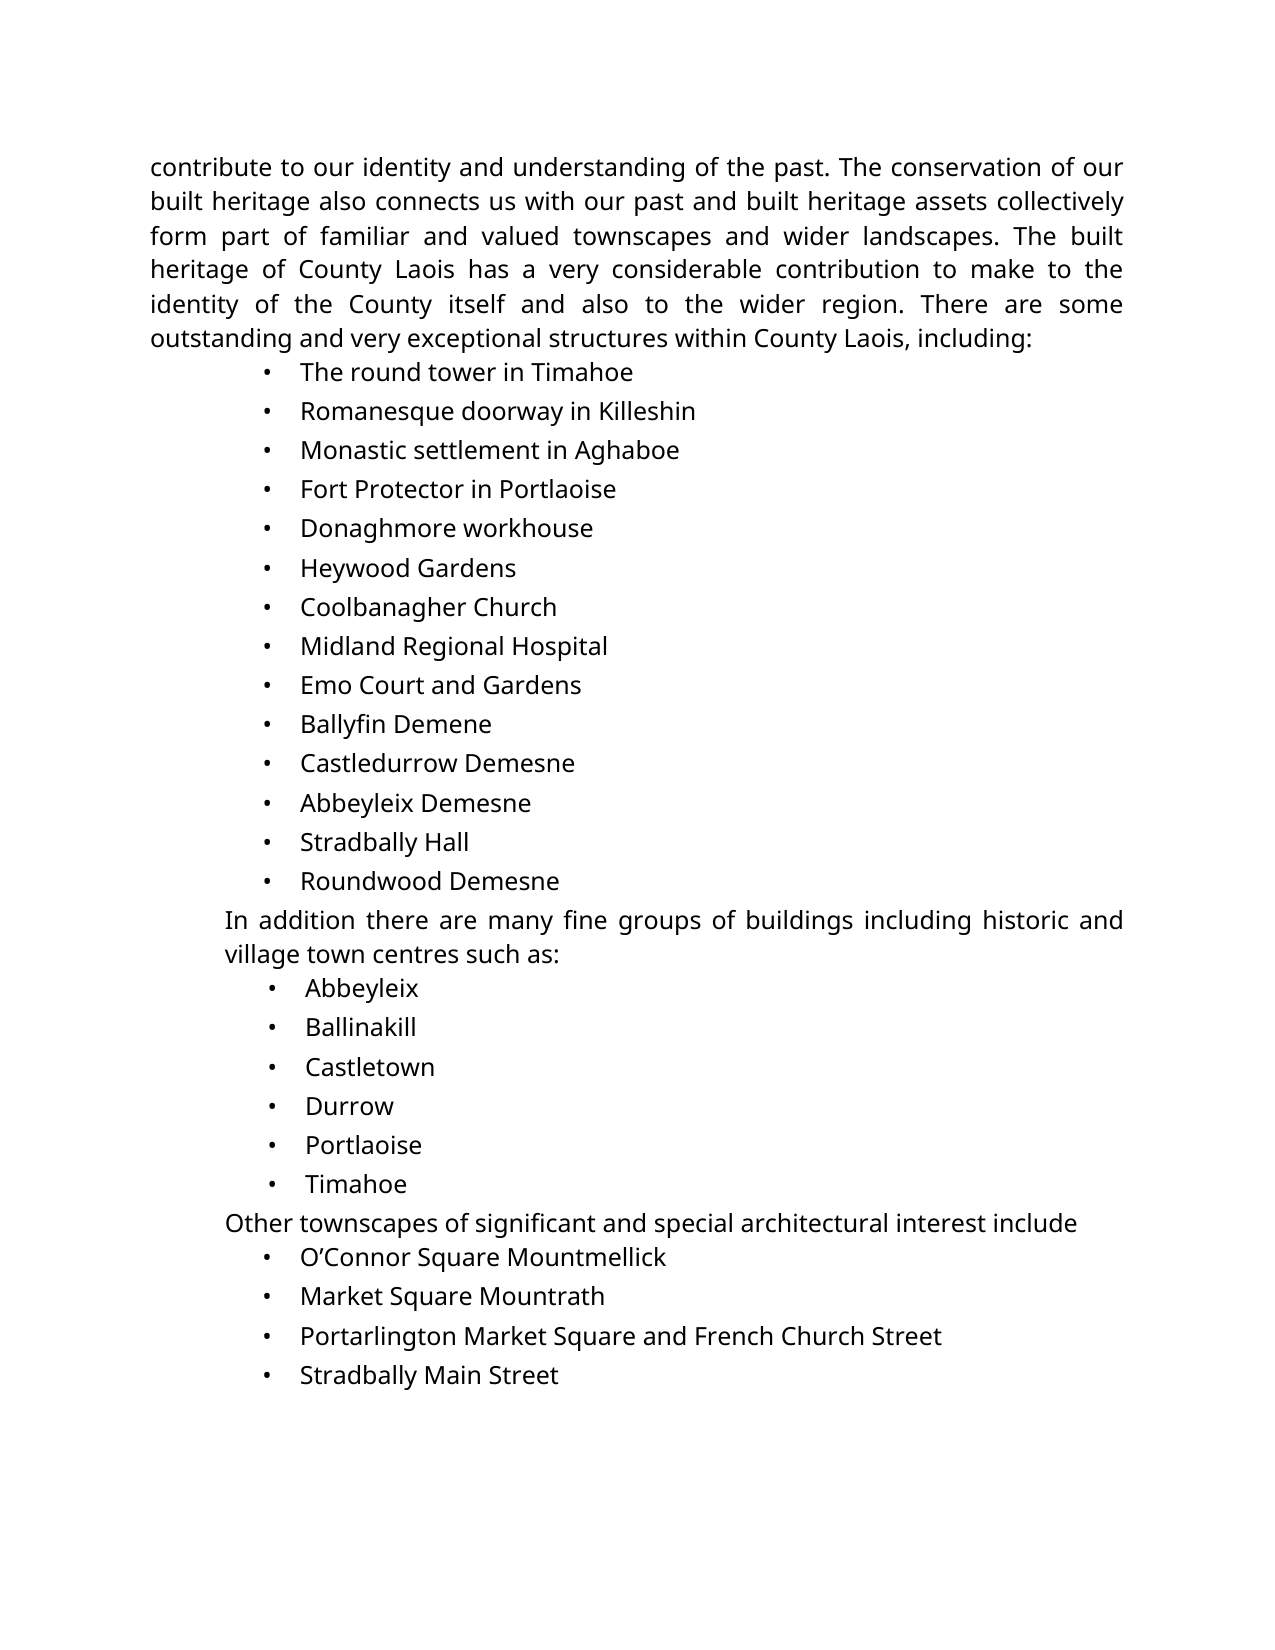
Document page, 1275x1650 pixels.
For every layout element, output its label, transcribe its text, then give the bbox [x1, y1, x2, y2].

list Donaghmore workhouse [262, 511, 1125, 545]
list Abbeyleix Demesne [262, 785, 1125, 819]
list Castledurrow Demesne [262, 746, 1125, 780]
list The round tower in Timahoe [262, 354, 1125, 388]
list Heywood Gardens [262, 550, 1125, 584]
list Monastic settlement in Aghaboe [262, 433, 1125, 467]
list Stradbally Hall [262, 824, 1125, 858]
text Other townscapes of significant and special architectural interest include [224, 1206, 1125, 1240]
list Durrow [267, 1088, 1125, 1122]
list Stradbally Main Street [262, 1357, 1125, 1391]
list Fort Protector in Portlaoise [262, 472, 1125, 506]
list Timahoe [267, 1167, 1125, 1201]
list Emo Court and Gardens [262, 668, 1125, 702]
list Coolbanagher Church [262, 589, 1125, 623]
list Castletown [267, 1049, 1125, 1083]
list Roundwood Demesne [262, 863, 1125, 898]
list Ballinakill [267, 1010, 1125, 1044]
list Ballyfin Demene [262, 707, 1125, 741]
list O’Connor Square Mountmellick [262, 1240, 1125, 1274]
list Abbeyleix [267, 971, 1125, 1005]
list Romanesque doorway in Killeshin [262, 393, 1125, 428]
list Portarlington Market Square and French Church Street [262, 1318, 1125, 1352]
list Midland Regional Hospital [262, 628, 1125, 663]
list Market Square Mountrath [262, 1279, 1125, 1313]
text In addition there are many fine groups of buildings including historic and village town centres such as: [224, 903, 1125, 971]
text contribute to our identity and understanding of the past. The conservation of our built heritage also connects us with our past and built heritage assets collectively form part of familiar and valued townscapes and wider landscapes. The built heritage of County Laois has a very considerable contribution to make to the identity of the County itself and also to the wider region. There are some outstanding and very exceptional structures within County Laois, including: [150, 150, 1125, 354]
list Portlaoise [267, 1127, 1125, 1162]
